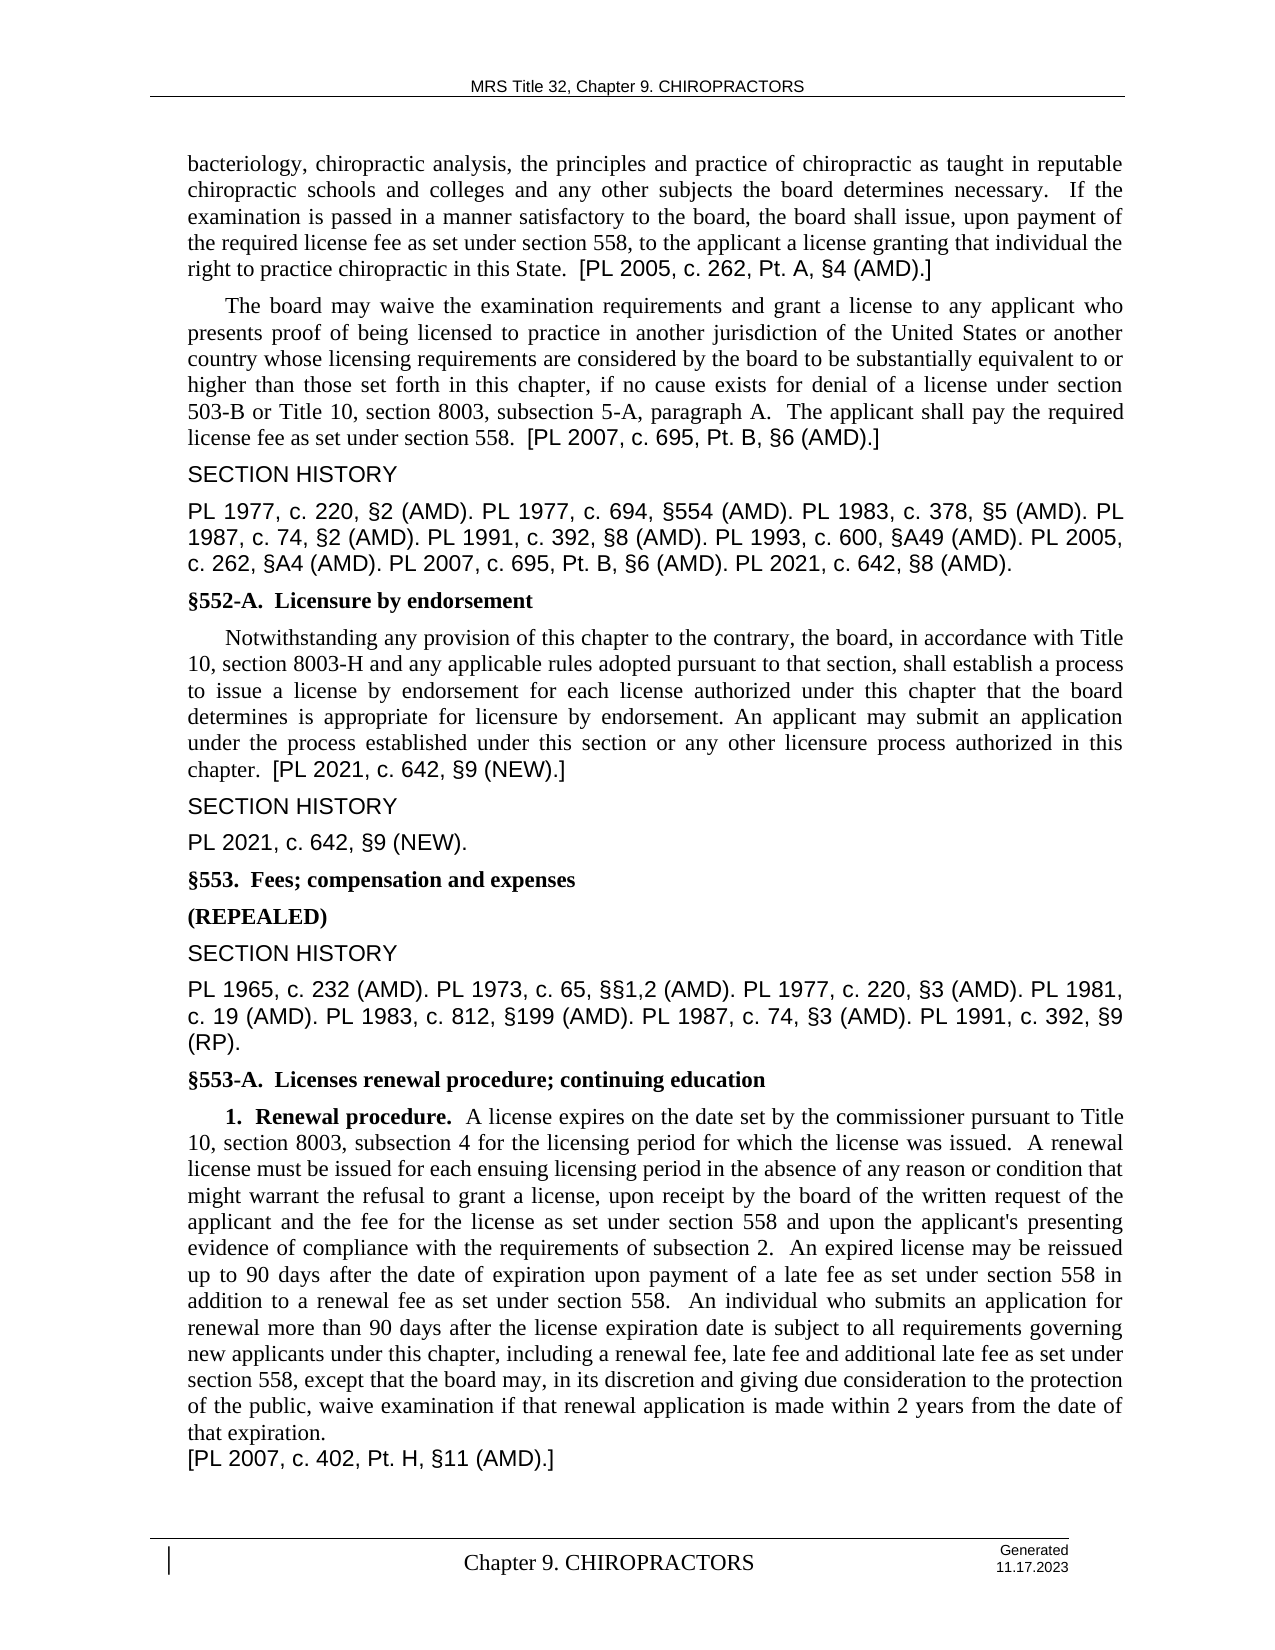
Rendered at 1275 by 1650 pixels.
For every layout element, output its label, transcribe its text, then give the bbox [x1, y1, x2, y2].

text 1. Renewal procedure. A license expires on the date set by the commissioner pursuant to Title 10, section 8003, subsection 4 for the licensing period for which the license was issued. A renewal license must be issued for each ensuing licensing period in the absence of any reason or condition that might warrant the refusal to grant a license, upon receipt by the board of the written request of the applicant and the fee for the license as set under section 558 and upon the applicant's presenting evidence of compliance with the requirements of subsection 2. An expired license may be reissued up to 90 days after the date of expiration upon payment of a late fee as set under section 558 in addition to a renewal fee as set under section 558. An individual who submits an application for renewal more than 90 days after the license expiration date is subject to all requirements governing new applicants under this chapter, including a renewal fee, late fee and additional late fee as set under section 558, except that the board may, in its discretion and giving due consideration to the protection of the public, waive examination if that renewal application is made within 2 years from the date of that expiration. [187, 1103, 1125, 1445]
text SECTION HISTORY [187, 940, 1125, 966]
text PL 2021, c. 642, §9 (NEW). [187, 829, 1125, 856]
text PL 1977, c. 220, §2 (AMD). PL 1977, c. 694, §554 (AMD). PL 1983, c. 378, §5 (AMD). PL 1987, c. 74, §2 (AMD). PL 1991, c. 392, §8 (AMD). PL 1993, c. 600, §A49 (AMD). PL 2005, c. 262, §A4 (AMD). PL 2007, c. 695, Pt. B, §6 (AMD). PL 2021, c. 642, §8 (AMD). [187, 498, 1125, 577]
text [PL 2007, c. 402, Pt. H, §11 (AMD).] [187, 1445, 1125, 1472]
text The board may waive the examination requirements and grant a license to any applicant who presents proof of being licensed to practice in another jurisdiction of the United States or another country whose licensing requirements are considered by the board to be substantially equivalent to or higher than those set forth in this chapter, if no cause exists for denial of a license under section 503‑B or Title 10, section 8003, subsection 5‑A, paragraph A. The applicant shall pay the required license fee as set under section 558. [PL 2007, c. 695, Pt. B, §6 (AMD).] [187, 292, 1125, 451]
text Notwithstanding any provision of this chapter to the contrary, the board, in accordance with Title 10, section 8003‑H and any applicable rules adopted pursuant to that section, shall establish a process to issue a license by endorsement for each license authorized under this chapter that the board determines is appropriate for licensure by endorsement. An applicant may submit an application under the process established under this section or any other licensure process authorized in this chapter. [PL 2021, c. 642, §9 (NEW).] [187, 624, 1125, 782]
text (REPEALED) [187, 903, 1125, 929]
text SECTION HISTORY [187, 461, 1125, 487]
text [187, 150, 1125, 282]
text §553. Fees; compensation and expenses [187, 866, 1125, 892]
text §553-A. Licenses renewal procedure; continuing education [187, 1066, 1125, 1092]
text PL 1965, c. 232 (AMD). PL 1973, c. 65, §§1,2 (AMD). PL 1977, c. 220, §3 (AMD). PL 1981, c. 19 (AMD). PL 1983, c. 812, §199 (AMD). PL 1987, c. 74, §3 (AMD). PL 1991, c. 392, §9 (RP). [187, 976, 1125, 1056]
text SECTION HISTORY [187, 793, 1125, 819]
text §552-A. Licensure by endorsement [187, 587, 1125, 613]
